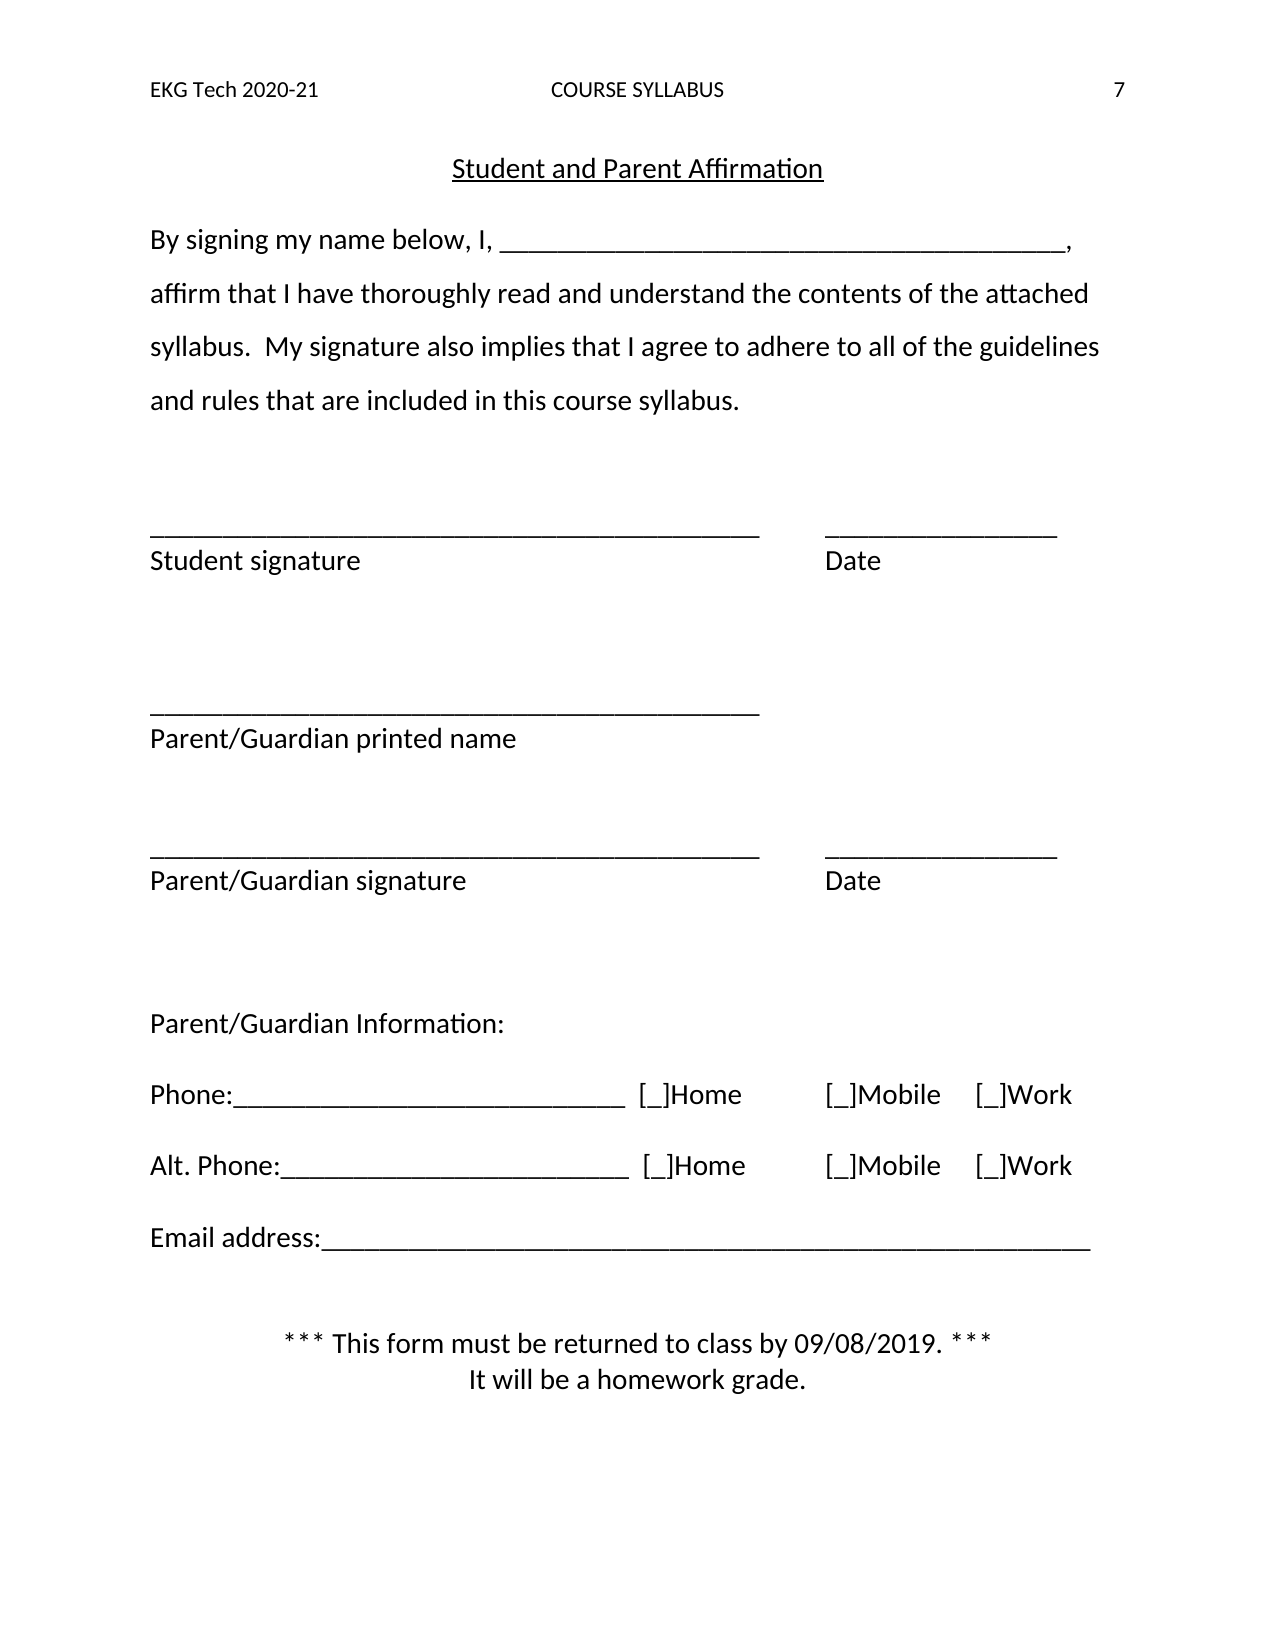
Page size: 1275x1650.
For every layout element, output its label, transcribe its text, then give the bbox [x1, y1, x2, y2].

text __________________________________________ ________________ [150, 827, 1125, 862]
text Parent/Guardian Information: [150, 1005, 1125, 1041]
text Student signature Date [150, 542, 1125, 577]
text __________________________________________ [150, 684, 1125, 720]
text Email address:_____________________________________________________ [150, 1219, 1125, 1254]
text Parent/Guardian signature Date [150, 862, 1125, 898]
text It will be a homework grade. [150, 1361, 1125, 1397]
text Alt. Phone:________________________ [_]Home [_]Mobile [_]Work [150, 1147, 1125, 1183]
text By signing my name below, I, _______________________________________, affirm that I have thoroughly read and understand the contents of the attached syllabus. My signature also implies that I agree to adhere to all of the guidelines and rules that are included in this course syllabus. [150, 221, 1125, 417]
text __________________________________________ ________________ [150, 506, 1125, 542]
text Parent/Guardian printed name [150, 720, 1125, 756]
text Phone:___________________________ [_]Home [_]Mobile [_]Work [150, 1076, 1125, 1112]
text Student and Parent Affirmation [150, 150, 1125, 186]
text *** This form must be returned to class by 09/08/2019. *** [150, 1326, 1125, 1361]
